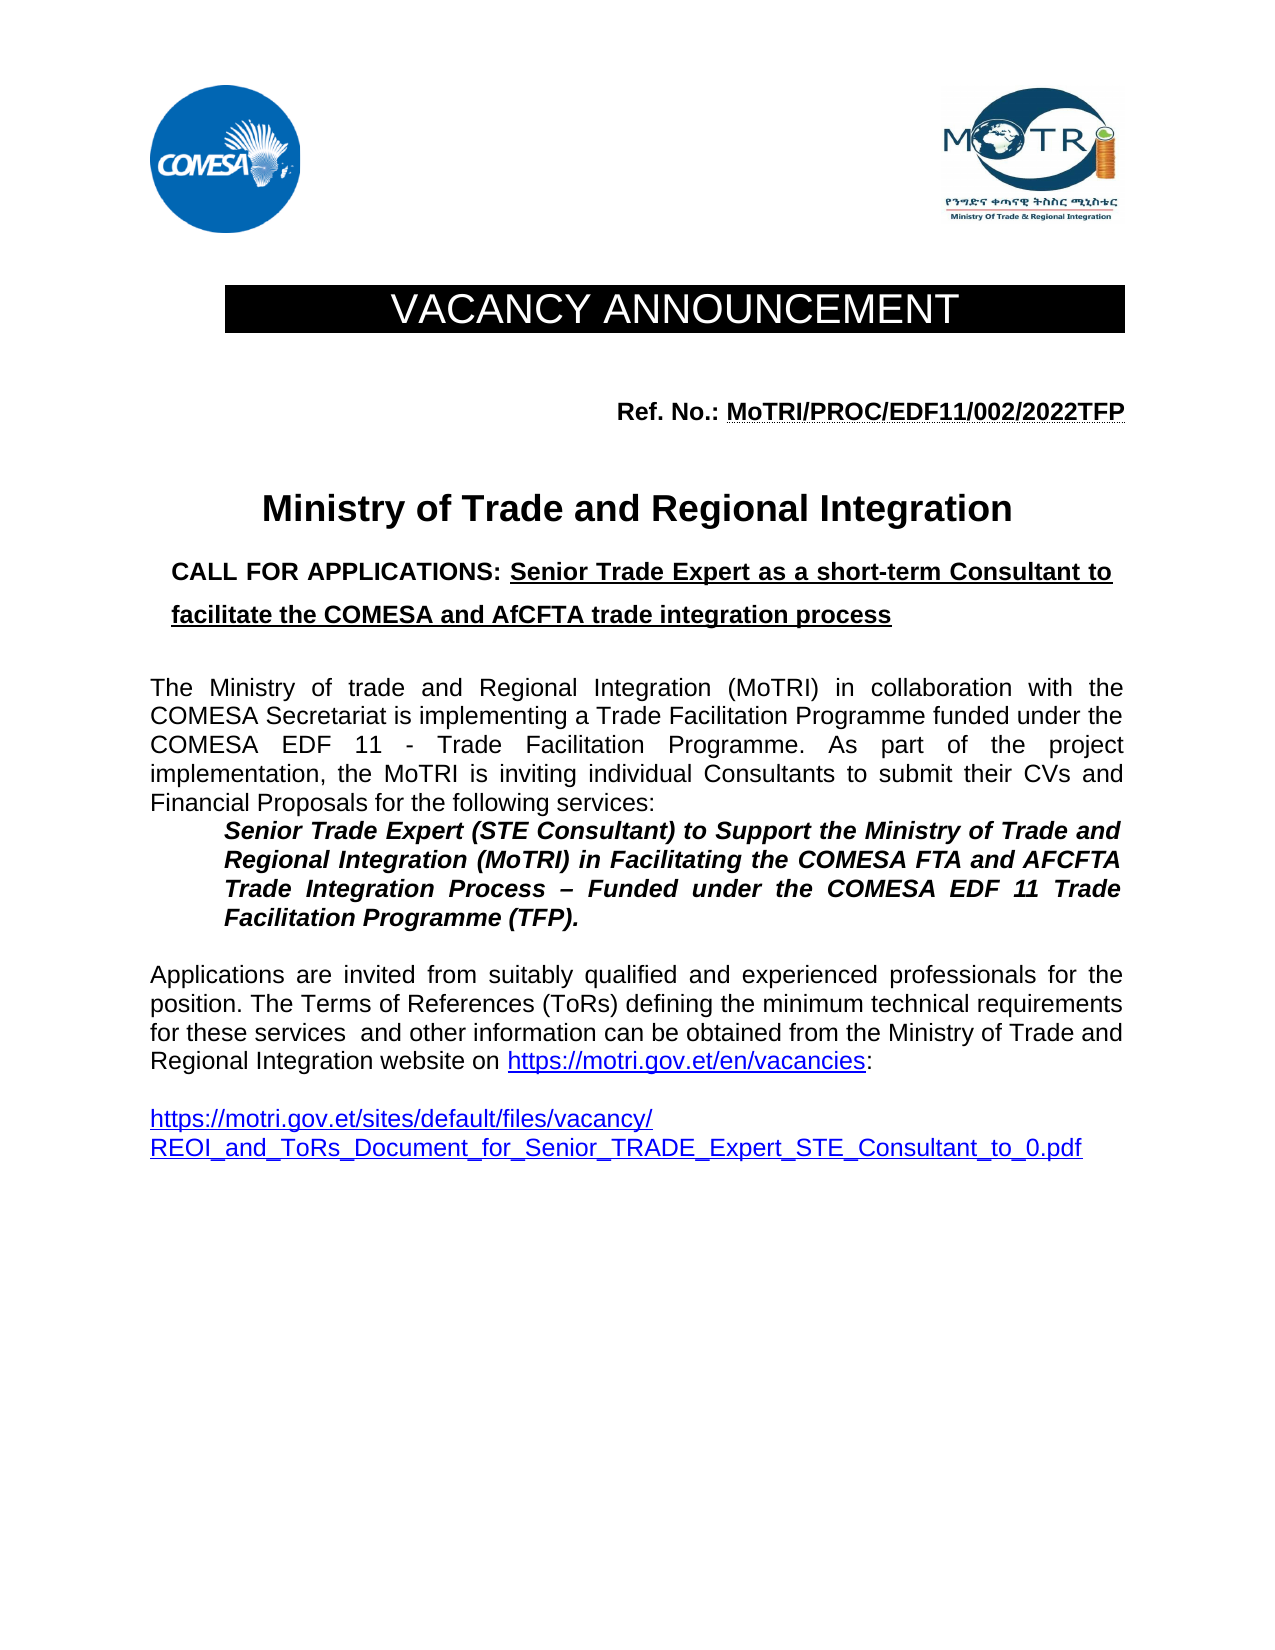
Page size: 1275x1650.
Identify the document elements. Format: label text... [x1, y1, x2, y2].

text https://motri.gov.et/sites/default/files/vacancy/REOI_and_ToRs_Document_for_Senior_TRADE_Expert_STE_Consultant_to_0.pdf [150, 1104, 1125, 1161]
text CALL FOR APPLICATIONS: Senior Trade Expert as a short-term Consultant to facilitate the COMESA and AfCFTA trade integration process [171, 557, 1113, 629]
text Ref. No.: MoTRI/PROC/EDF11/002/2022TFP [150, 397, 1125, 426]
picture [150, 85, 300, 233]
text Ministry of Trade and Regional Integration [150, 487, 1125, 530]
text VACANCY ANNOUNCEMENT [225, 285, 1125, 333]
text Senior Trade Expert (STE Consultant) to Support the Ministry of Trade and Regional Integration (MoTRI) in Facilitating the COMESA FTA and AFCFTA Trade Integration Process – Funded under the COMESA EDF 11 Trade Facilitation Programme (TFP). [224, 816, 1125, 931]
text Applications are invited from suitably qualified and experienced professionals for the position. The Terms of References (ToRs) defining the minimum technical requirements for these services and other information can be obtained from the Ministry of Trade and Regional Integration website on https://motri.gov.et/en/vacancies: [150, 960, 1125, 1075]
picture [940, 85, 1125, 224]
text The Ministry of trade and Regional Integration (MoTRI) in collaboration with the COMESA Secretariat is implementing a Trade Facilitation Programme funded under the COMESA EDF 11 - Trade Facilitation Programme. As part of the project implementation, the MoTRI is inviting individual Consultants to submit their CVs and Financial Proposals for the following services: [150, 672, 1125, 816]
